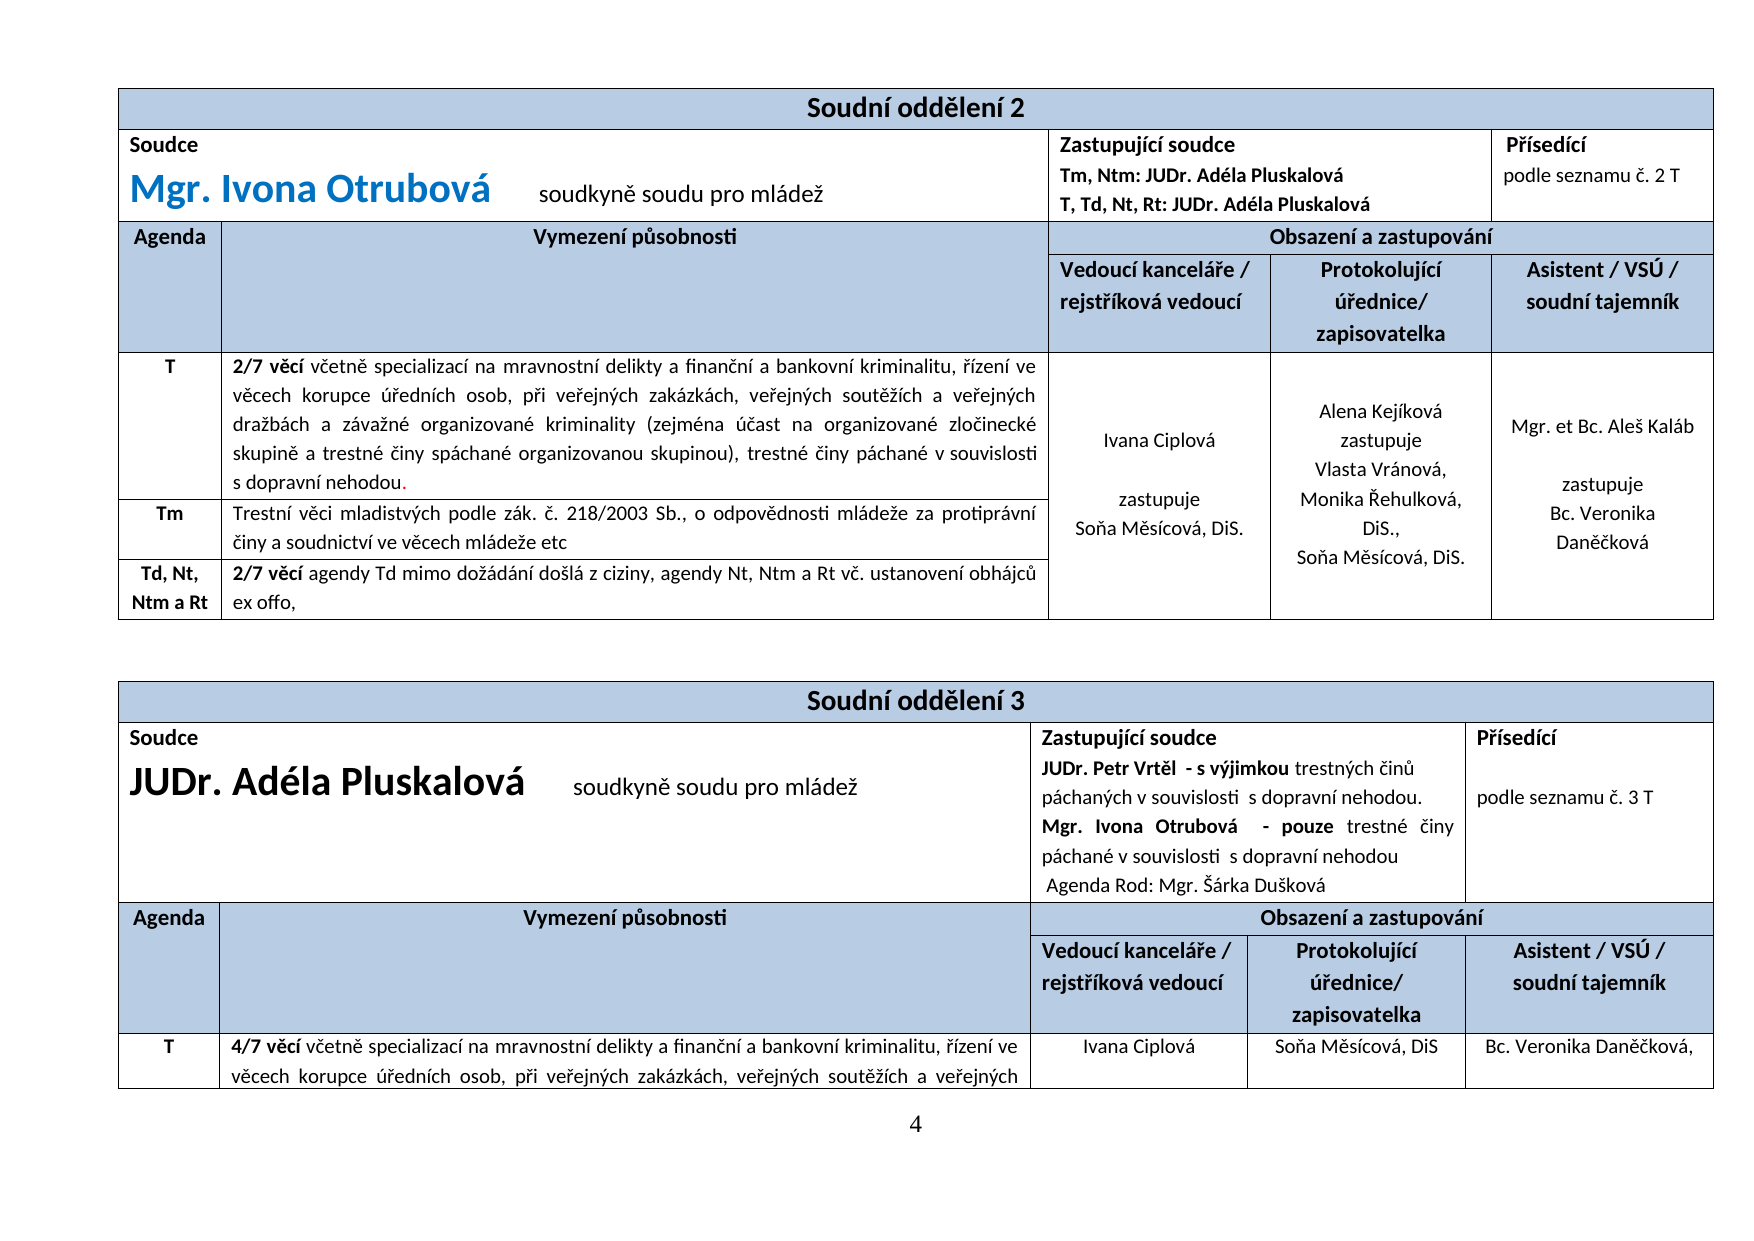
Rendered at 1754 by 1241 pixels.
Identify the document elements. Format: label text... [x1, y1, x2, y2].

table_cell Obsazení a zastupování [1031, 903, 1713, 935]
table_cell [1031, 1034, 1247, 1088]
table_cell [1466, 1034, 1713, 1088]
table_cell Td, Nt, Ntm a Rt [119, 560, 221, 619]
table_cell Vymezení působnosti [220, 903, 1030, 1033]
table_cell Soudce JUDr. Adéla Pluskalová soudkyně soudu pro mládež [119, 723, 1030, 902]
table_cell Asistent / VSÚ / soudní tajemník [1466, 936, 1713, 1033]
table_cell Agenda [119, 903, 219, 1033]
table_cell Agenda [119, 222, 221, 352]
table_cell Zastupující soudce JUDr. Petr Vrtěl - s výjimkou trestných činů páchaných v souvislosti s dopravní nehodou. Mgr. Ivona Otrubová - pouze trestné činy páchané v souvislosti s dopravní nehodou Agenda Rod: Mgr. Šárka Dušková [1031, 723, 1465, 902]
table_cell Ivana Ciplová zastupuje Soňa Měsícová, DiS. [1049, 353, 1270, 619]
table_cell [1248, 1034, 1465, 1088]
table_header Soudní oddělení 3 [119, 682, 1713, 722]
table_cell T [119, 353, 221, 499]
table_cell Zastupující soudce Tm, Ntm: JUDr. Adéla Pluskalová T, Td, Nt, Rt: JUDr. Adéla Pluskalová [1049, 130, 1491, 221]
table_cell Asistent / VSÚ / soudní tajemník [1492, 255, 1713, 352]
table_header Soudní oddělení 2 [119, 89, 1713, 129]
table_cell Trestní věci mladistvých podle zák. č. 218/2003 Sb., o odpovědnosti mládeže za protiprávní činy a soudnictví ve věcech mládeže etc [222, 500, 1048, 559]
table_cell Přísedící podle seznamu č. 2 T [1492, 130, 1713, 221]
table_cell Přísedící podle seznamu č. 3 T [1466, 723, 1713, 902]
table_cell Vedoucí kanceláře / rejstříková vedoucí [1049, 255, 1270, 352]
table_cell Protokolující úřednice/ zapisovatelka [1248, 936, 1465, 1033]
table_cell 2/7 věcí agendy Td mimo dožádání došlá z ciziny, agendy Nt, Ntm a Rt vč. ustanovení obhájců ex offo, [222, 560, 1048, 619]
table_cell Alena Kejíková zastupuje Vlasta Vránová, Monika Řehulková, DiS., Soňa Měsícová, DiS. [1271, 353, 1491, 619]
table_cell Soudce Mgr. Ivona Otrubová soudkyně soudu pro mládež [119, 130, 1048, 221]
table_cell Obsazení a zastupování [1049, 222, 1713, 254]
table_cell T [119, 1034, 219, 1088]
table_cell Vedoucí kanceláře / rejstříková vedoucí [1031, 936, 1247, 1033]
table_cell Tm [119, 500, 221, 559]
table_cell Protokolující úřednice/ zapisovatelka [1271, 255, 1491, 352]
table_cell Vymezení působnosti [222, 222, 1048, 352]
table_cell 2/7 věcí včetně specializací na mravnostní delikty a finanční a bankovní kriminalitu, řízení ve věcech korupce úředních osob, při veřejných zakázkách, veřejných soutěžích a veřejných dražbách a závažné organizované kriminality (zejména účast na organizované zločinecké skupině a trestné činy spáchané organizovanou skupinou), trestné činy páchané v souvislosti s dopravní nehodou. [222, 353, 1048, 499]
table_cell Mgr. et Bc. Aleš Kaláb zastupuje Bc. Veronika Daněčková [1492, 353, 1713, 619]
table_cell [220, 1034, 1030, 1088]
